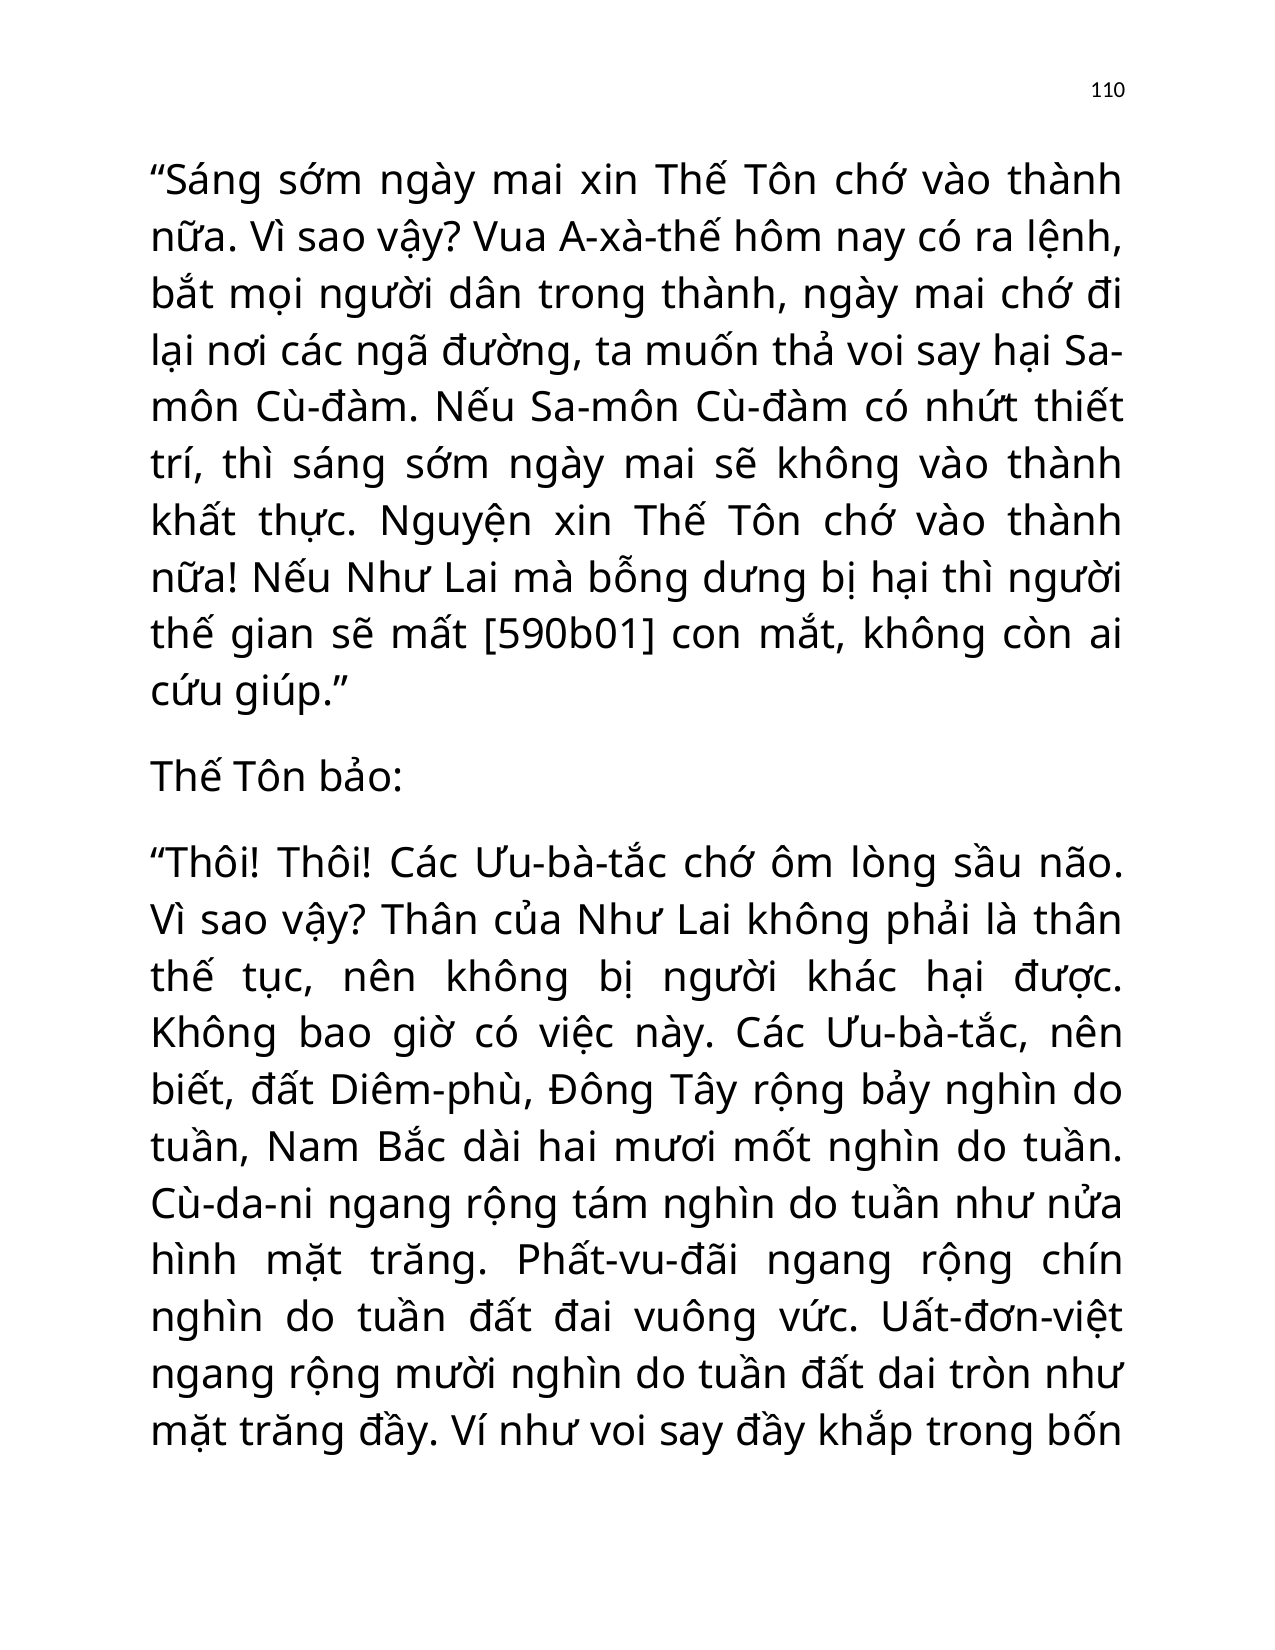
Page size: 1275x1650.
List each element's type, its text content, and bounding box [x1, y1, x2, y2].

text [150, 833, 1125, 1457]
text “Sáng sớm ngày mai xin Thế Tôn chớ vào thành nữa. Vì sao vậy? Vua A-xà-thế hôm nay có ra lệnh, bắt mọi người dân trong thành, ngày mai chớ đi lại nơi các ngã đường, ta muốn thả voi say hại Sa-môn Cù-đàm. Nếu Sa-môn Cù-đàm có nhứt thiết trí, thì sáng sớm ngày mai sẽ không vào thành khất thực. Nguyện xin Thế Tôn chớ vào thành nữa! Nếu Như Lai mà bỗng dưng bị hại thì người thế gian sẽ mất [590b01] con mắt, không còn ai cứu giúp.” [150, 150, 1125, 718]
text Thế Tôn bảo: [150, 747, 1125, 804]
